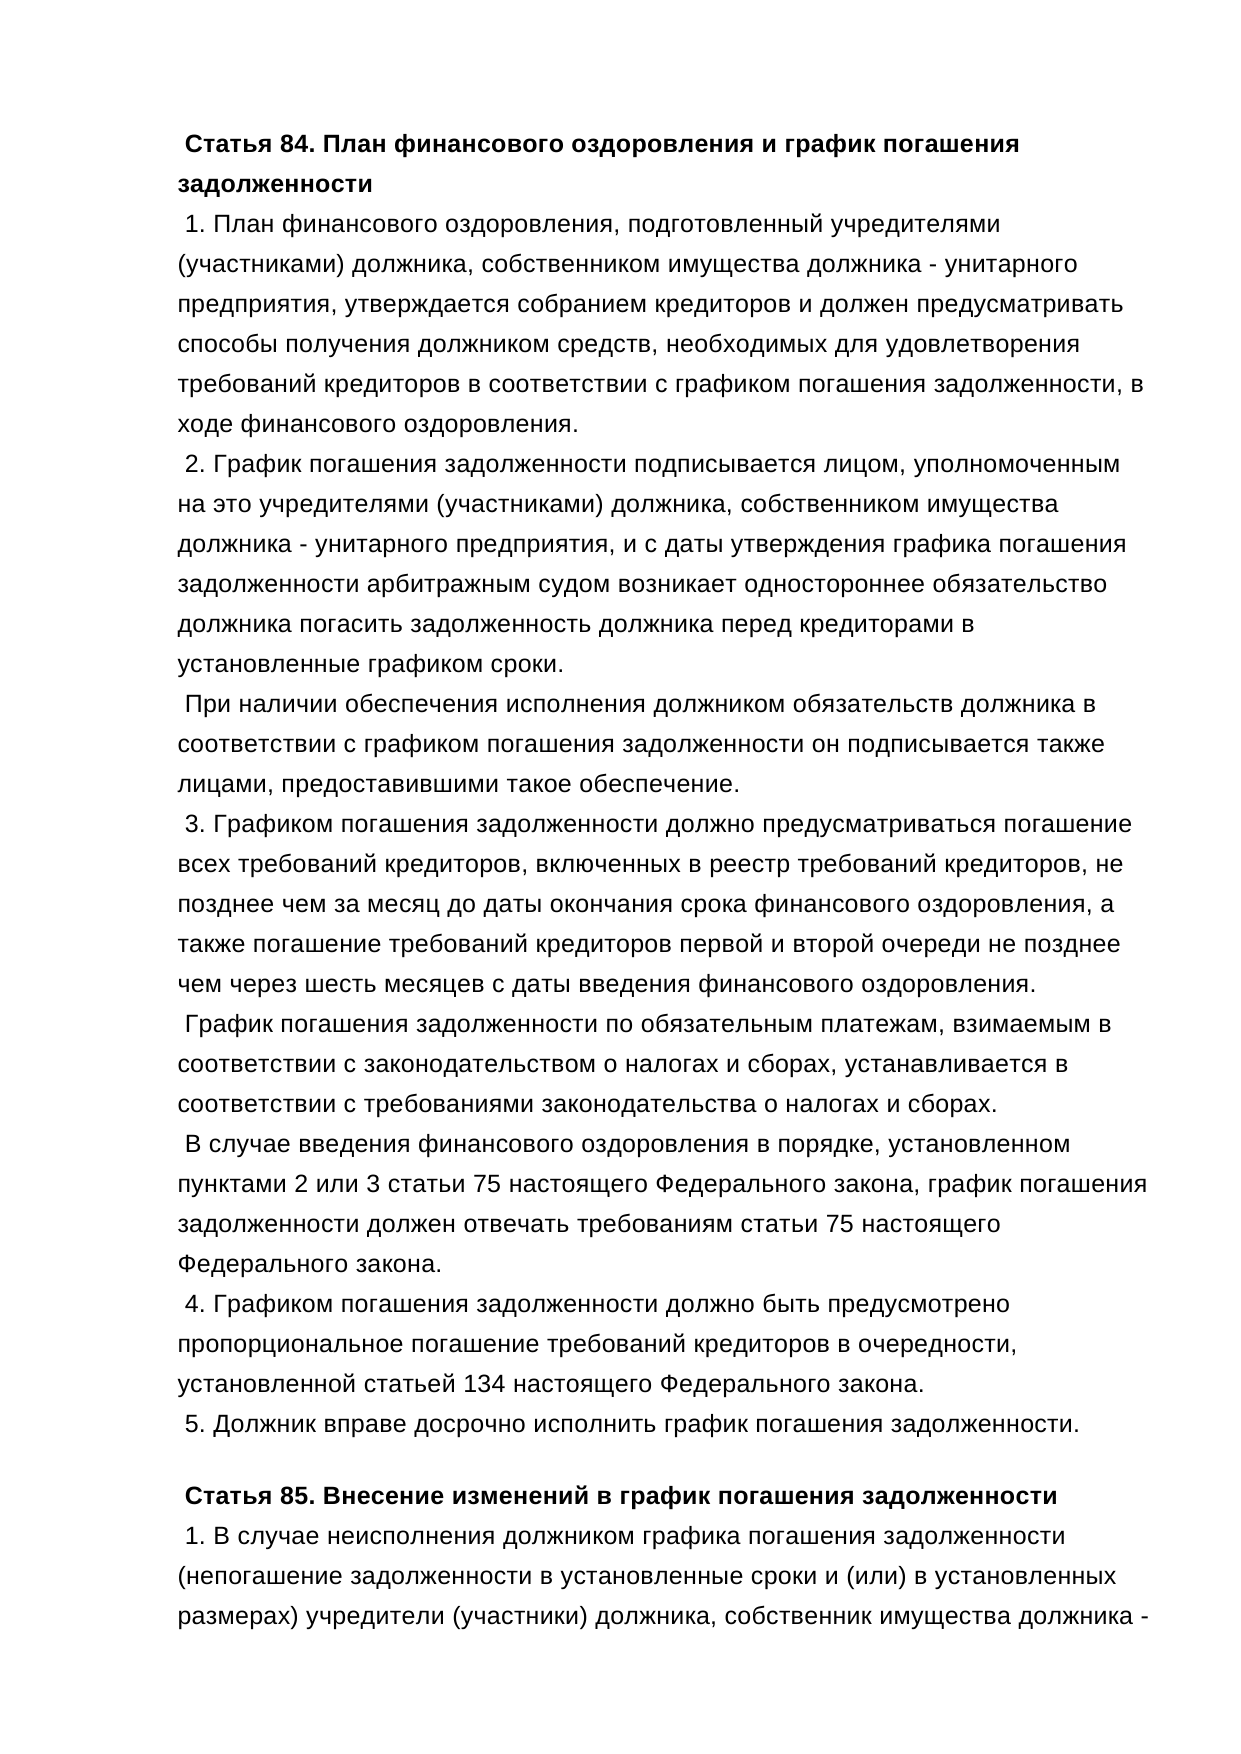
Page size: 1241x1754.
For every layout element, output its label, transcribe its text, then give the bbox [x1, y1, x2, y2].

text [177, 1469, 1152, 1629]
text Статья 84. План финансового оздоровления и график погашения задолженности 1. План финансового оздоровления, подготовленный учредителями (участниками) должника, собственником имущества должника - унитарного предприятия, утверждается собранием кредиторов и должен предусматривать способы получения должником средств, необходимых для удовлетворения требований кредиторов в соответствии с графиком погашения задолженности, в ходе финансового оздоровления. 2. График погашения задолженности подписывается лицом, уполномоченным на это учредителями (участниками) должника, собственником имущества должника - унитарного предприятия, и с даты утверждения графика погашения задолженности арбитражным судом возникает одностороннее обязательство должника погасить задолженность должника перед кредиторами в установленные графиком сроки. При наличии обеспечения исполнения должником обязательств должника в соответствии с графиком погашения задолженности он подписывается также лицами, предоставившими такое обеспечение. 3. Графиком погашения задолженности должно предусматриваться погашение всех требований кредиторов, включенных в реестр требований кредиторов, не позднее чем за месяц до даты окончания срока финансового оздоровления, а также погашение требований кредиторов первой и второй очереди не позднее чем через шесть месяцев с даты введения финансового оздоровления. График погашения задолженности по обязательным платежам, взимаемым в соответствии с законодательством о налогах и сборах, устанавливается в соответствии с требованиями законодательства о налогах и сборах. В случае введения финансового оздоровления в порядке, установленном пунктами 2 или 3 статьи 75 настоящего Федерального закона, график погашения задолженности должен отвечать требованиям статьи 75 настоящего Федерального закона. 4. Графиком погашения задолженности должно быть предусмотрено пропорциональное погашение требований кредиторов в очередности, установленной статьей 134 настоящего Федерального закона. 5. Должник вправе досрочно исполнить график погашения задолженности. [177, 118, 1152, 1438]
